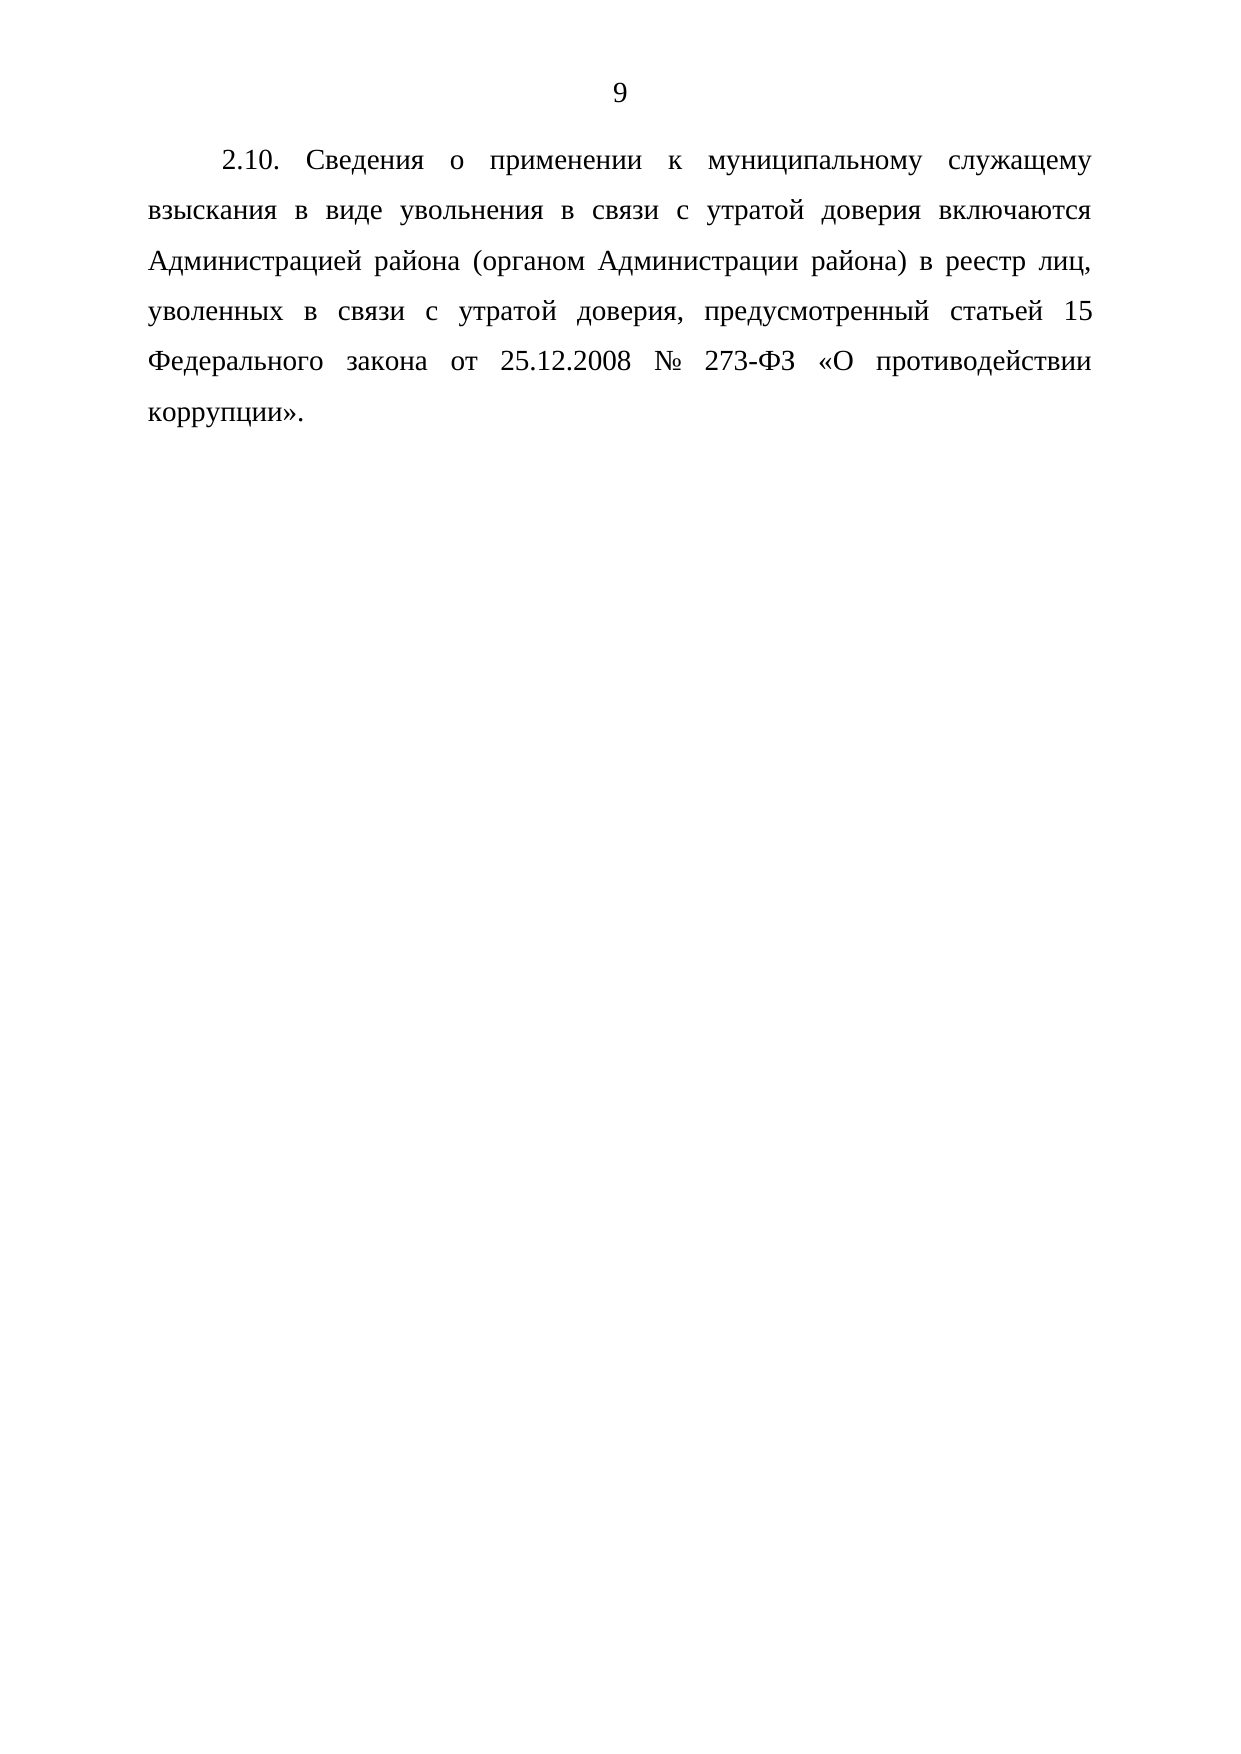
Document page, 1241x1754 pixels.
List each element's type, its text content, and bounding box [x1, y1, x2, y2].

text 2.10. Сведения о применении к муниципальному служащему взыскания в виде увольнения в связи с утратой доверия включаются Администрацией района (органом Администрации района) в реестр лиц, уволенных в связи с утратой доверия, предусмотренный статьей 15 Федерального закона от 25.12.2008 № 273-ФЗ «О противодействии коррупции». [148, 142, 1093, 427]
